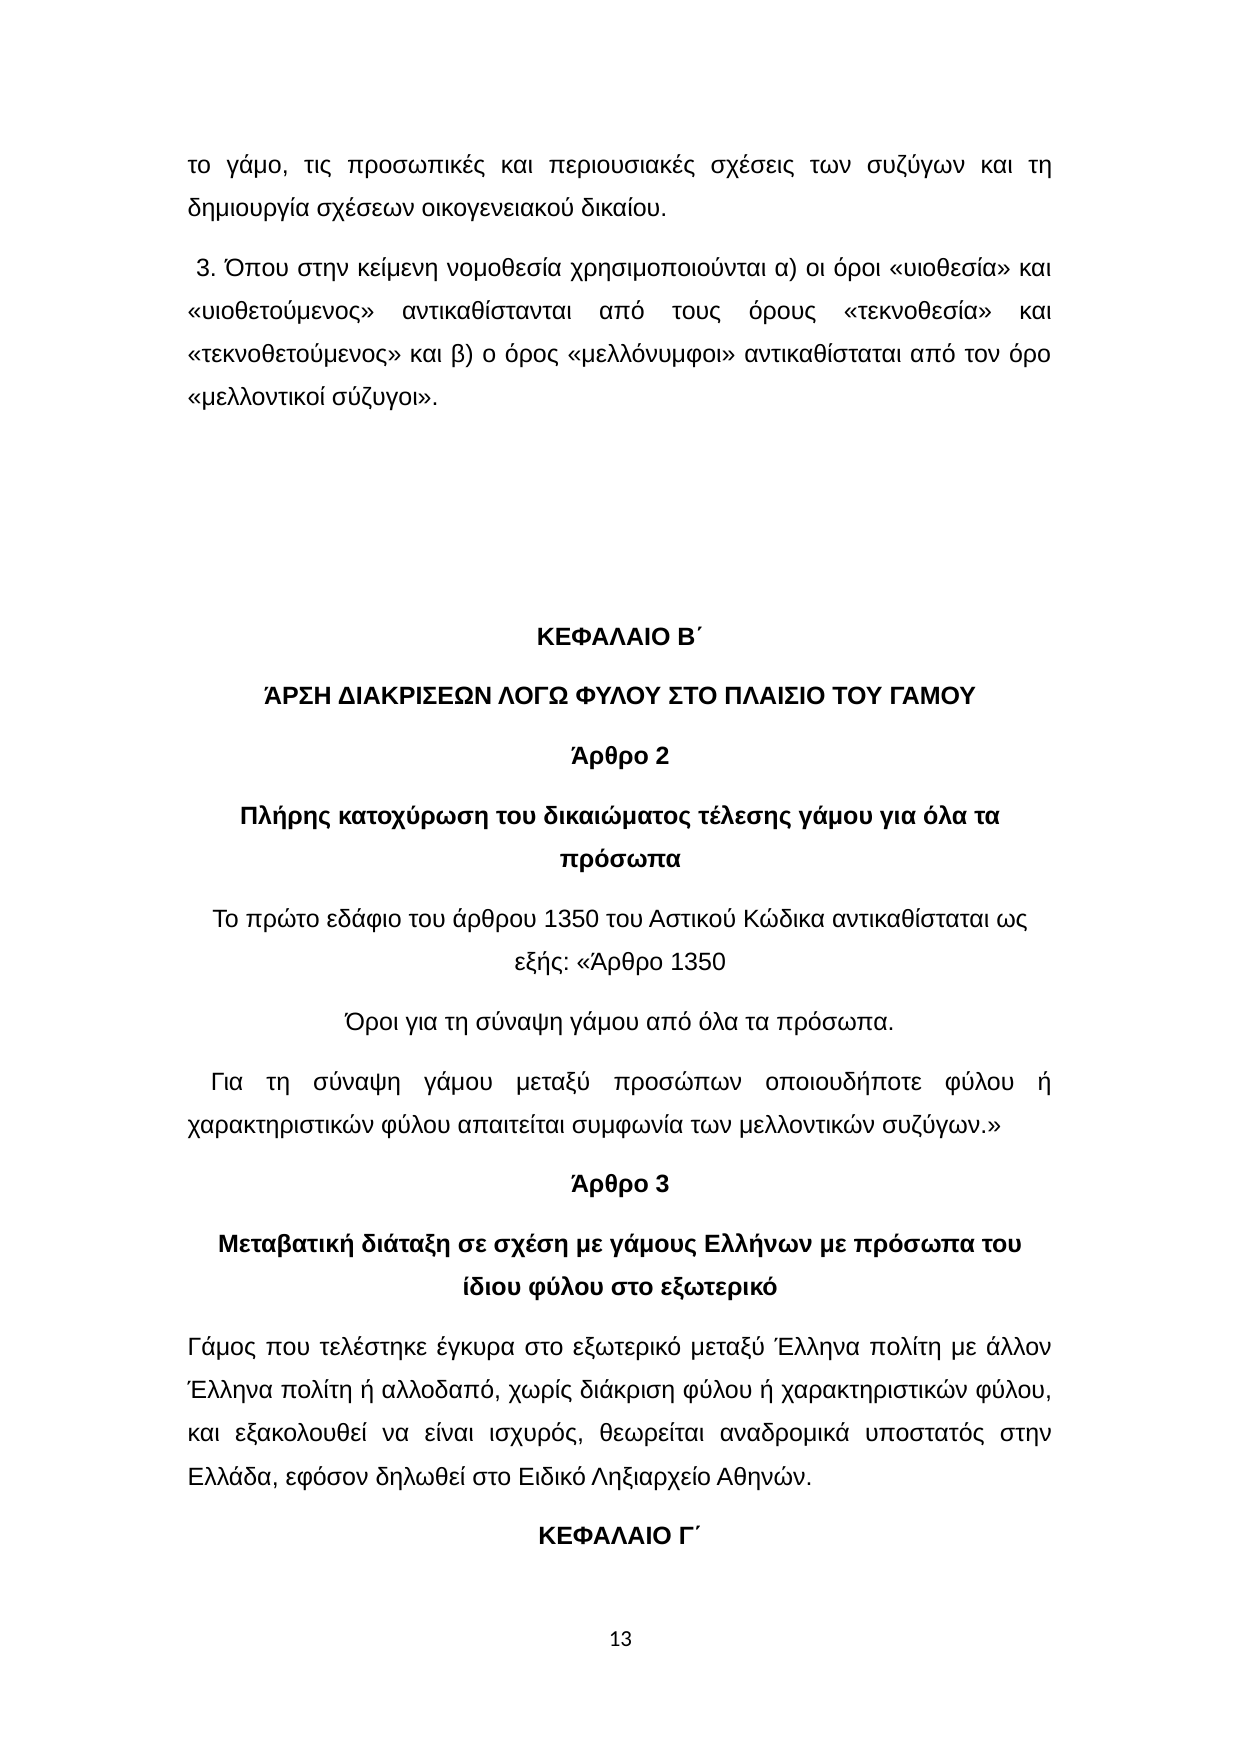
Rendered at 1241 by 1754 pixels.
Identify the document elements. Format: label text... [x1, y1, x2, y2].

text Το πρώτο εδάφιο του άρθρου 1350 του Αστικού Κώδικα αντικαθίσταται ως εξής: «Άρθρο 1350 [187, 904, 1053, 976]
text Άρθρο 3 [187, 1169, 1053, 1198]
text Άρθρο 2 [187, 741, 1053, 770]
text Μεταβατική διάταξη σε σχέση με γάμους Ελλήνων με πρόσωπα του ίδιου φύλου στο εξωτερικό [187, 1229, 1053, 1301]
text Πλήρης κατοχύρωση του δικαιώματος τέλεσης γάμου για όλα τα πρόσωπα [187, 801, 1053, 873]
text ΚΕΦΑΛΑΙΟ Β΄ [187, 621, 1053, 650]
text Γάμος που τελέστηκε έγκυρα στο εξωτερικό μεταξύ Έλληνα πολίτη με άλλον Έλληνα πολίτη ή αλλοδαπό, χωρίς διάκριση φύλου ή χαρακτηριστικών φύλου, και εξακολουθεί να είναι ισχυρός, θεωρείται αναδρομικά υποστατός στην Ελλάδα, εφόσον δηλωθεί στο Ειδικό Ληξιαρχείο Αθηνών. [187, 1332, 1053, 1490]
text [187, 150, 1053, 222]
text ΆΡΣΗ ΔΙΑΚΡΙΣΕΩΝ ΛΟΓΩ ΦΥΛΟΥ ΣΤΟ ΠΛΑΙΣΙΟ ΤΟΥ ΓΑΜΟΥ [187, 681, 1053, 710]
text 3. Όπου στην κείμενη νομοθεσία χρησιμοποιούνται α) οι όροι «υιοθεσία» και «υιοθετούμενος» αντικαθίστανται από τους όρους «τεκνοθεσία» και «τεκνοθετούμενος» και β) ο όρος «μελλόνυμφοι» αντικαθίσταται από τον όρο «μελλοντικοί σύζυγοι». [187, 253, 1053, 411]
text Όροι για τη σύναψη γάμου από όλα τα πρόσωπα. [187, 1007, 1053, 1035]
text ΚΕΦΑΛΑΙΟ Γ΄ [187, 1521, 1053, 1550]
text Για τη σύναψη γάμου μεταξύ προσώπων οποιουδήποτε φύλου ή χαρακτηριστικών φύλου απαιτείται συμφωνία των μελλοντικών συζύγων.» [187, 1066, 1053, 1138]
